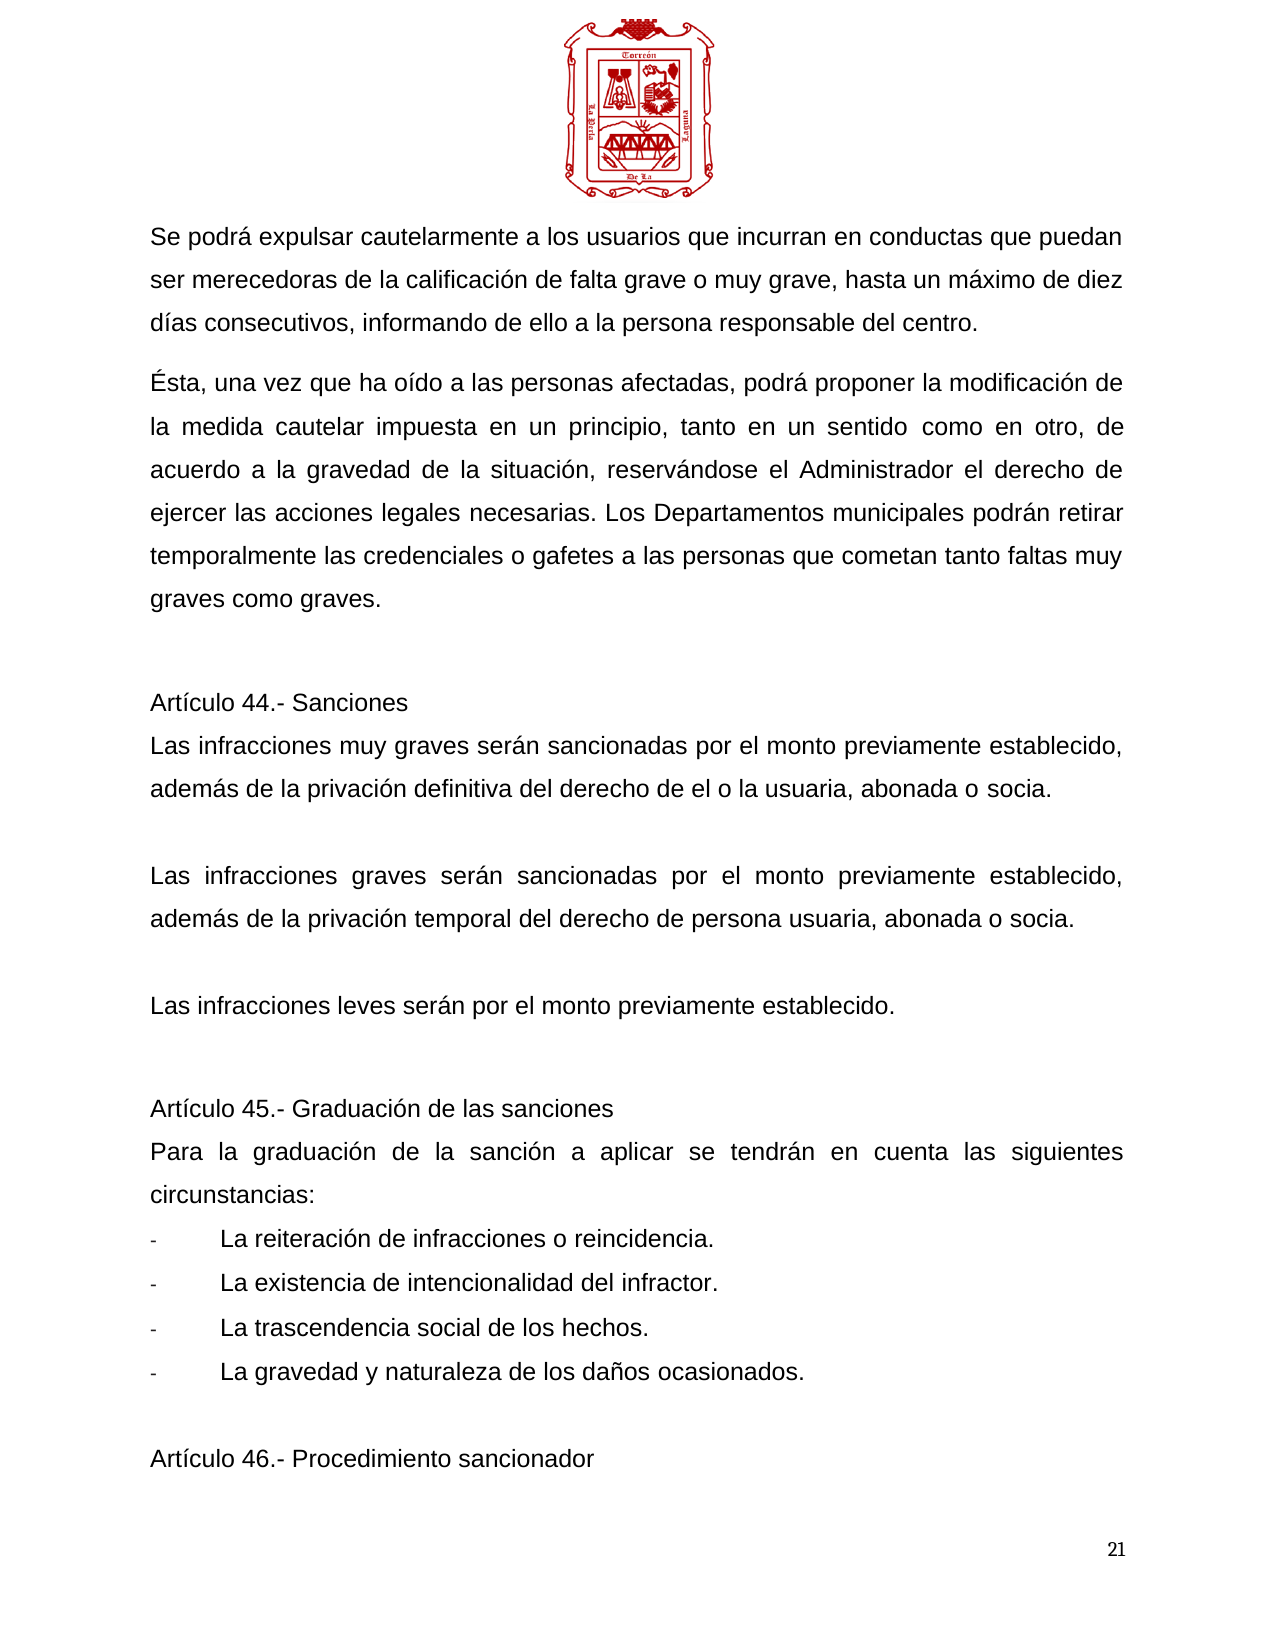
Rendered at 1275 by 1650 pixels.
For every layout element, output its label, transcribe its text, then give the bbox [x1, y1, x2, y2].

subtitle Artículo 45.- Graduación de las sanciones [150, 1094, 1124, 1123]
text Ésta, una vez que ha oído a las personas afectadas, podrá proponer la modificación de la medida cautelar impuesta en un principio, tanto en un sentido como en otro, de acuerdo a la gravedad de la situación, reservándose el Administrador el derecho de ejercer las acciones legales necesarias. Los Departamentos municipales podrán retirar temporalmente las credenciales o gafetes a las personas que cometan tanto faltas muy graves como graves. [150, 368, 1124, 613]
text Las infracciones leves serán por el monto previamente establecido. [150, 991, 1124, 1020]
text Las infracciones graves serán sancionadas por el monto previamente establecido, además de la privación temporal del derecho de persona usuaria, abonada o socia. [150, 861, 1124, 933]
list La reiteración de infracciones o reincidencia. [150, 1223, 1124, 1253]
subtitle Artículo 46.- Procedimiento sancionador [150, 1444, 1124, 1473]
list La gravedad y naturaleza de los daños ocasionados. [150, 1357, 1124, 1386]
list La existencia de intencionalidad del infractor. [150, 1268, 1124, 1298]
text Para la graduación de la sanción a aplicar se tendrán en cuenta las siguientes circunstancias: [150, 1137, 1124, 1209]
list La trascendencia social de los hechos. [150, 1312, 1124, 1342]
text Las infracciones muy graves serán sancionadas por el monto previamente establecido, además de la privación definitiva del derecho de el o la usuaria, abonada o socia. [150, 731, 1124, 803]
picture [540, 13, 735, 203]
subtitle Artículo 44.- Sanciones [150, 688, 1124, 717]
text Se podrá expulsar cautelarmente a los usuarios que incurran en conductas que puedan ser merecedoras de la calificación de falta grave o muy grave, hasta un máximo de diez días consecutivos, informando de ello a la persona responsable del centro. [150, 222, 1124, 337]
